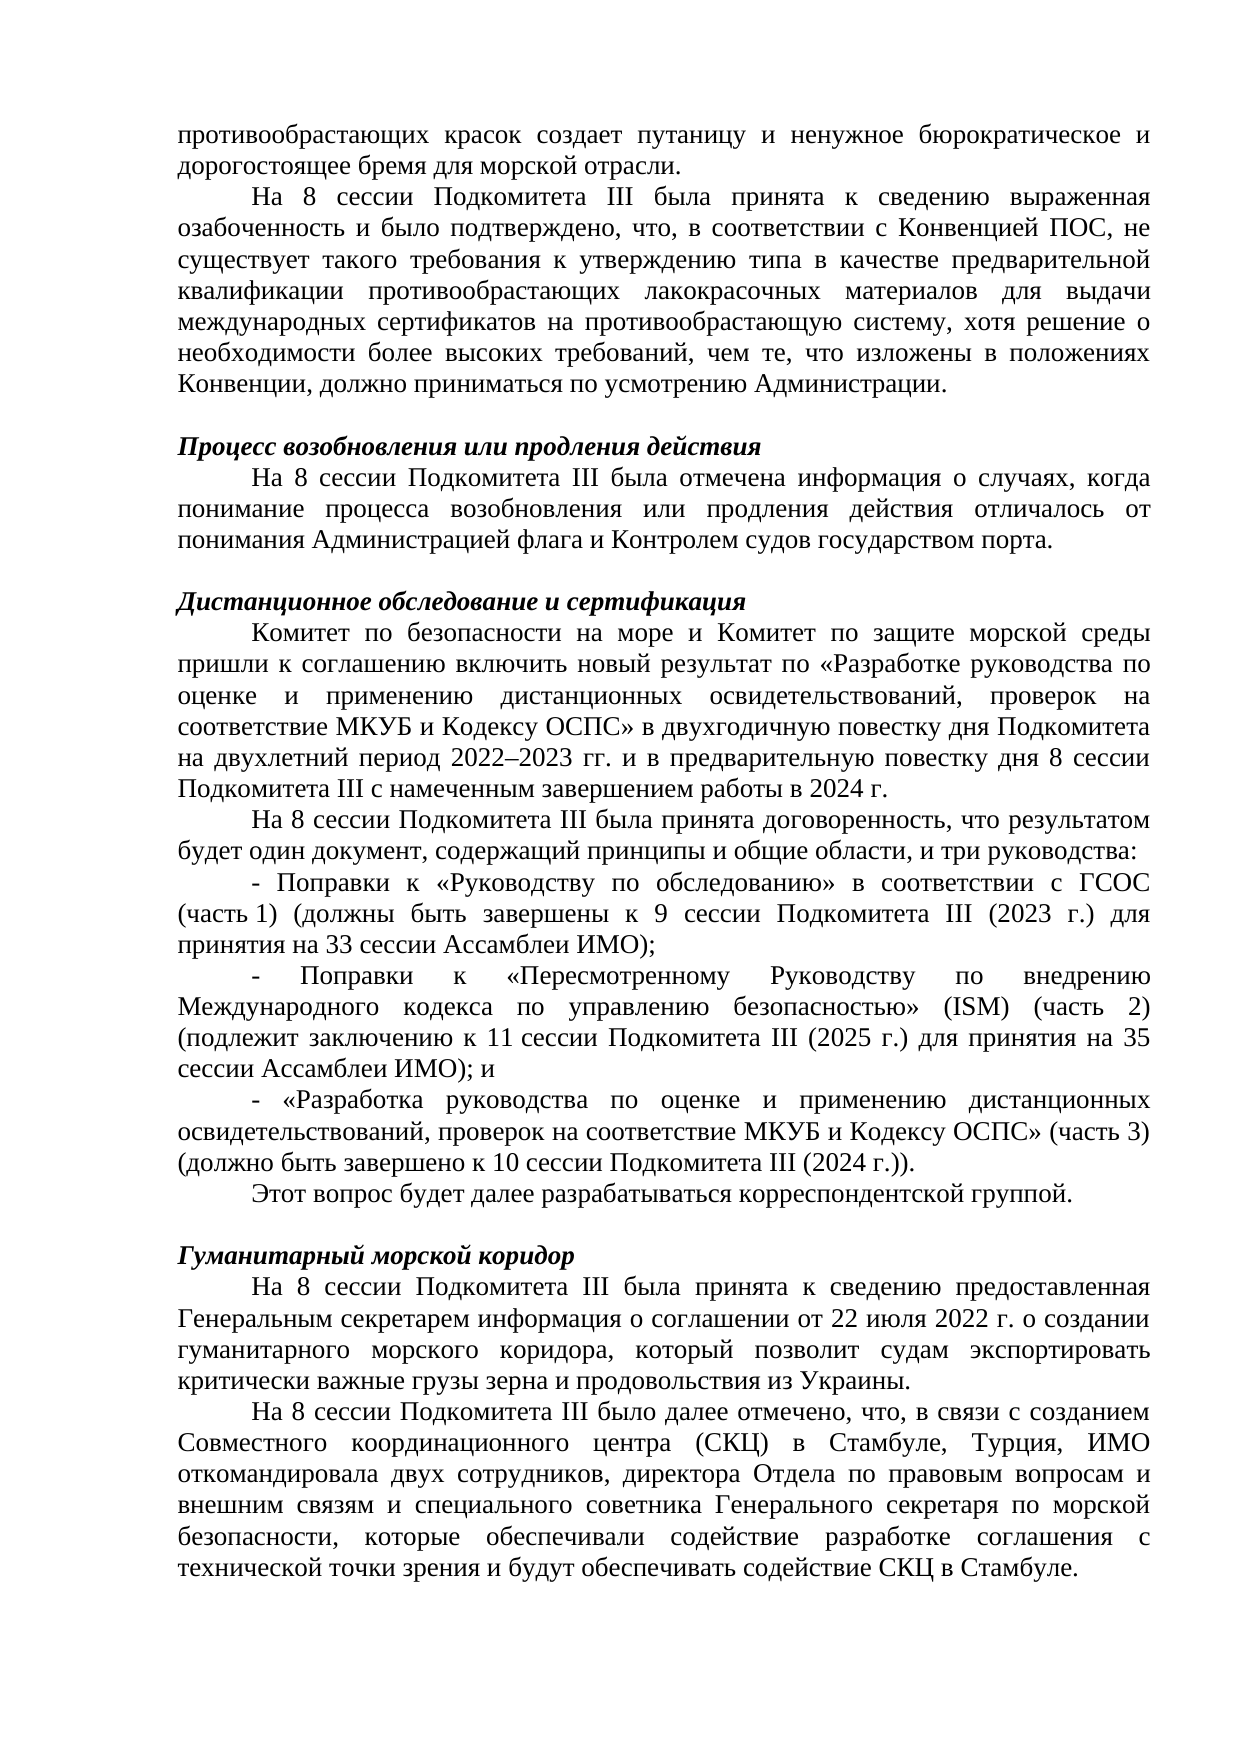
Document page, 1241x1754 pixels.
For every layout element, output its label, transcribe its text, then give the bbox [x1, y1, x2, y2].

text - «Разработка руководства по оценке и применению дистанционных освидетельствований, проверок на соответствие МКУБ и Кодексу ОСПС» (часть 3) (должно быть завершено к 10 сессии Подкомитета III (2024 г.)). [177, 1084, 1152, 1177]
text На 8 сессии Подкомитета III была принята к сведению предоставленная Генеральным секретарем информация о соглашении от 22 июля 2022 г. о создании гуманитарного морского коридора, который позволит судам экспортировать критически важные грузы зерна и продовольствия из Украины. [177, 1271, 1152, 1395]
text На 8 сессии Подкомитета III была принята договоренность, что результатом будет один документ, содержащий принципы и общие области, и три руководства: [177, 803, 1152, 866]
text На 8 сессии Подкомитета III была отмечена информация о случаях, когда понимание процесса возобновления или продления действия отличалось от понимания Администрацией флага и Контролем судов государством порта. [177, 461, 1152, 554]
text Дистанционное обследование и сертификация [177, 585, 1152, 616]
text На 8 сессии Подкомитета III была принята к сведению выраженная озабоченность и было подтверждено, что, в соответствии с Конвенцией ПОС, не существует такого требования к утверждению типа в качестве предварительной квалификации противообрастающих лакокрасочных материалов для выдачи международных сертификатов на противообрастающую систему, хотя решение о необходимости более высоких требований, чем те, что изложены в положениях Конвенции, должно приниматься по усмотрению Администрации. [177, 180, 1152, 398]
text На 8 сессии Подкомитета III было далее отмечено, что, в связи с созданием Совместного координационного центра (СКЦ) в Стамбуле, Турция, ИМО откомандировала двух сотрудников, директора Отдела по правовым вопросам и внешним связям и специального советника Генерального секретаря по морской безопасности, которые обеспечивали содействие разработке соглашения с технической точки зрения и будут обеспечивать содействие СКЦ в Стамбуле. [177, 1395, 1152, 1582]
text - Поправки к «Пересмотренному Руководству по внедрению Международного кодекса по управлению безопасностью» (ISM) (часть 2) (подлежит заключению к 11 сессии Подкомитета III (2025 г.) для принятия на 35 сессии Ассамблеи ИМО); и [177, 959, 1152, 1084]
text - Поправки к «Руководству по обследованию» в соответствии с ГСОС (часть 1) (должны быть завершены к 9 сессии Подкомитета III (2023 г.) для принятия на 33 сессии Ассамблеи ИМО); [177, 866, 1152, 959]
text Комитет по безопасности на море и Комитет по защите морской среды пришли к соглашению включить новый результат по «Разработке руководства по оценке и применению дистанционных освидетельствований, проверок на соответствие МКУБ и Кодексу ОСПС» в двухгодичную повестку дня Подкомитета на двухлетний период 2022–2023 гг. и в предварительную повестку дня 8 сессии Подкомитета III с намеченным завершением работы в 2024 г. [177, 616, 1152, 803]
text Гуманитарный морской коридор [177, 1239, 1152, 1271]
text Этот вопрос будет далее разрабатываться корреспондентской группой. [177, 1177, 1152, 1208]
text Процесс возобновления или продления действия [177, 429, 1152, 461]
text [177, 118, 1152, 180]
